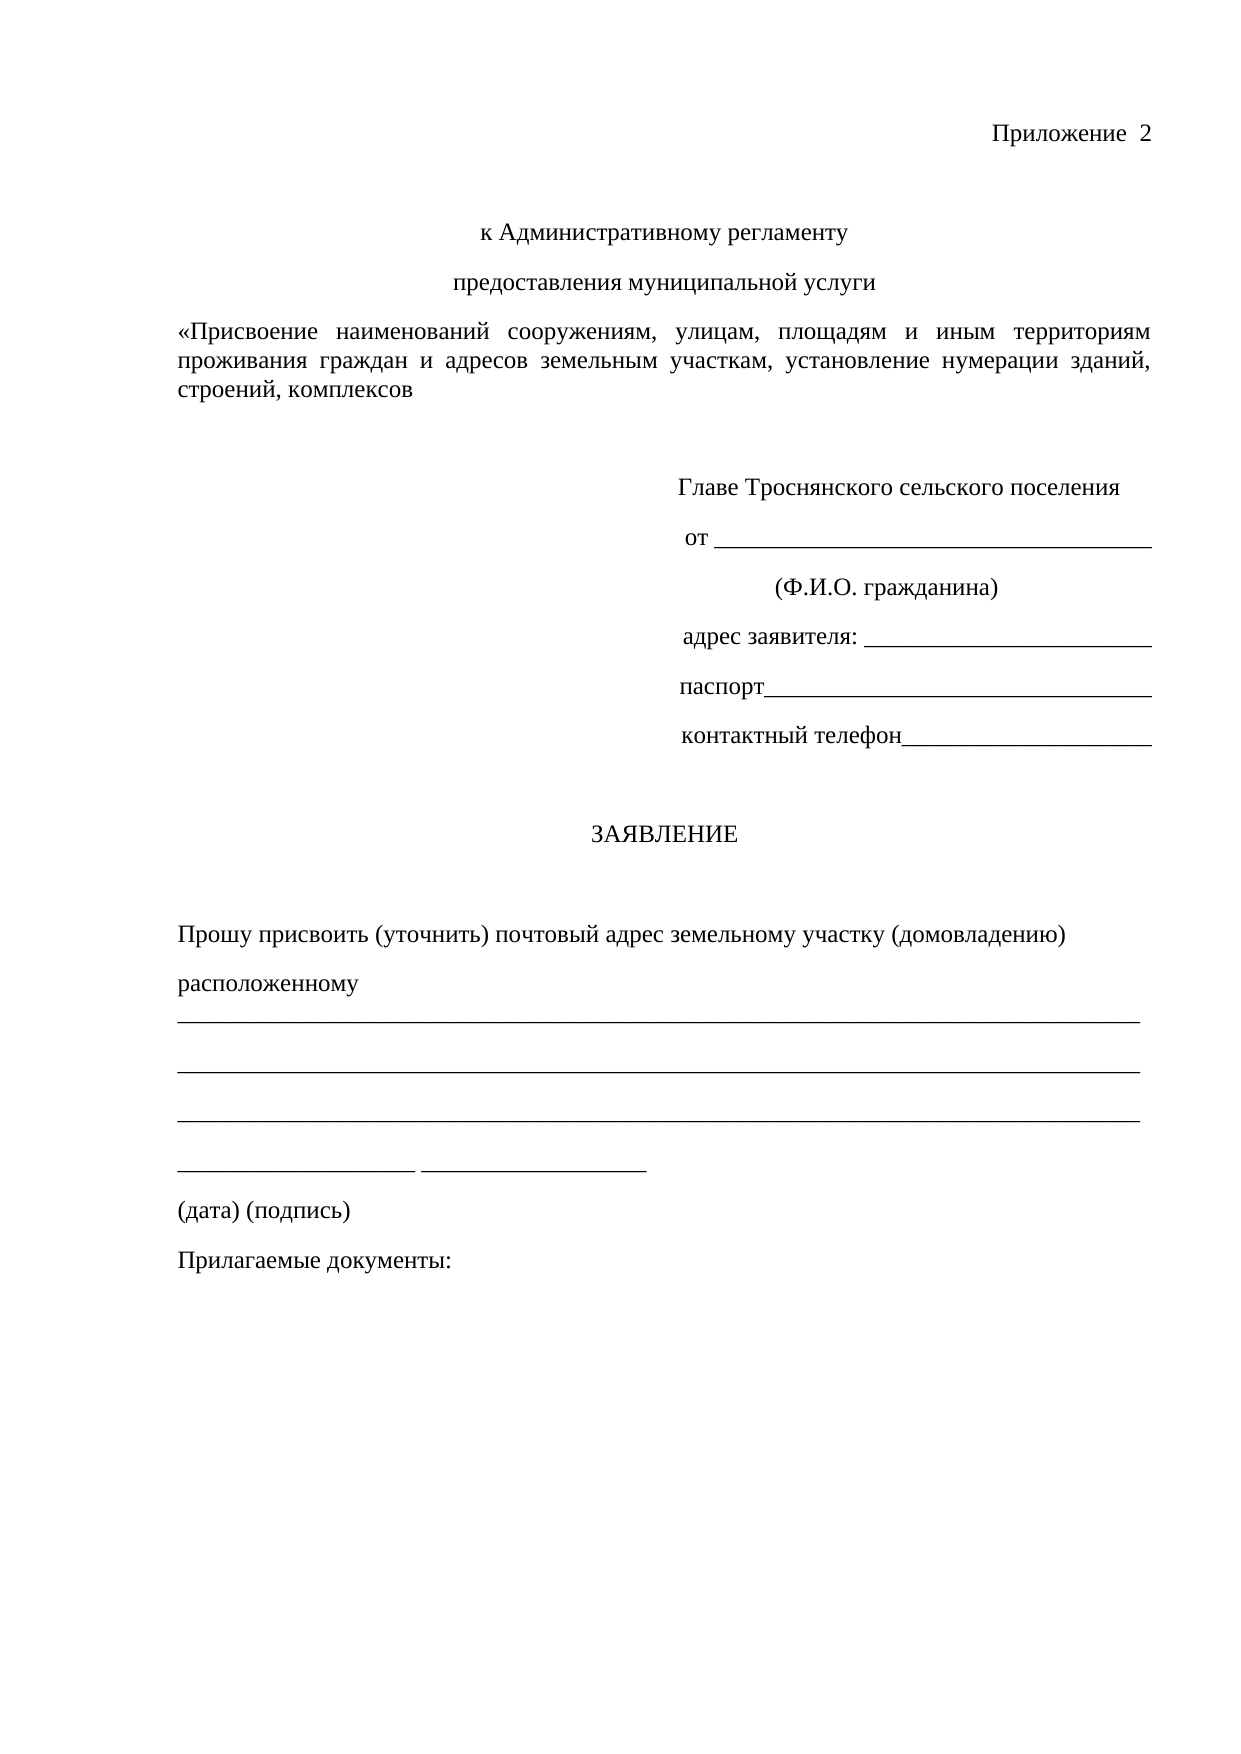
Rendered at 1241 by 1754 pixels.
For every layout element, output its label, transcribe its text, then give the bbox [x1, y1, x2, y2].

text _____________________________________________________________________________ [177, 1047, 1152, 1075]
text расположенному _____________________________________________________________________________ [177, 968, 1152, 1026]
text Главе Троснянского сельского поселения [177, 472, 1152, 501]
text контактный телефон____________________ [177, 720, 1152, 749]
text Прошу присвоить (уточнить) почтовый адрес земельному участку (домовладению) [177, 919, 1152, 947]
text ___________________ __________________ [177, 1146, 1152, 1174]
text _____________________________________________________________________________ [177, 1096, 1152, 1125]
text «Присвоение наименований сооружениям, улицам, площадям и иным территориям проживания граждан и адресов земельным участкам, установление нумерации зданий, строений, комплексов [177, 316, 1152, 403]
text паспорт_______________________________ [177, 671, 1152, 699]
text к Административному регламенту [177, 217, 1152, 246]
text предоставления муниципальной услуги [177, 267, 1152, 296]
text ЗАЯВЛЕНИЕ [177, 819, 1152, 848]
text Приложение 2 [177, 118, 1152, 147]
text от ___________________________________ [177, 522, 1152, 551]
text (дата) (подпись) [177, 1195, 1152, 1224]
text адрес заявителя: _______________________ [177, 621, 1152, 650]
text (Ф.И.О. гражданина) [177, 572, 1152, 600]
text Прилагаемые документы: [177, 1245, 1152, 1274]
